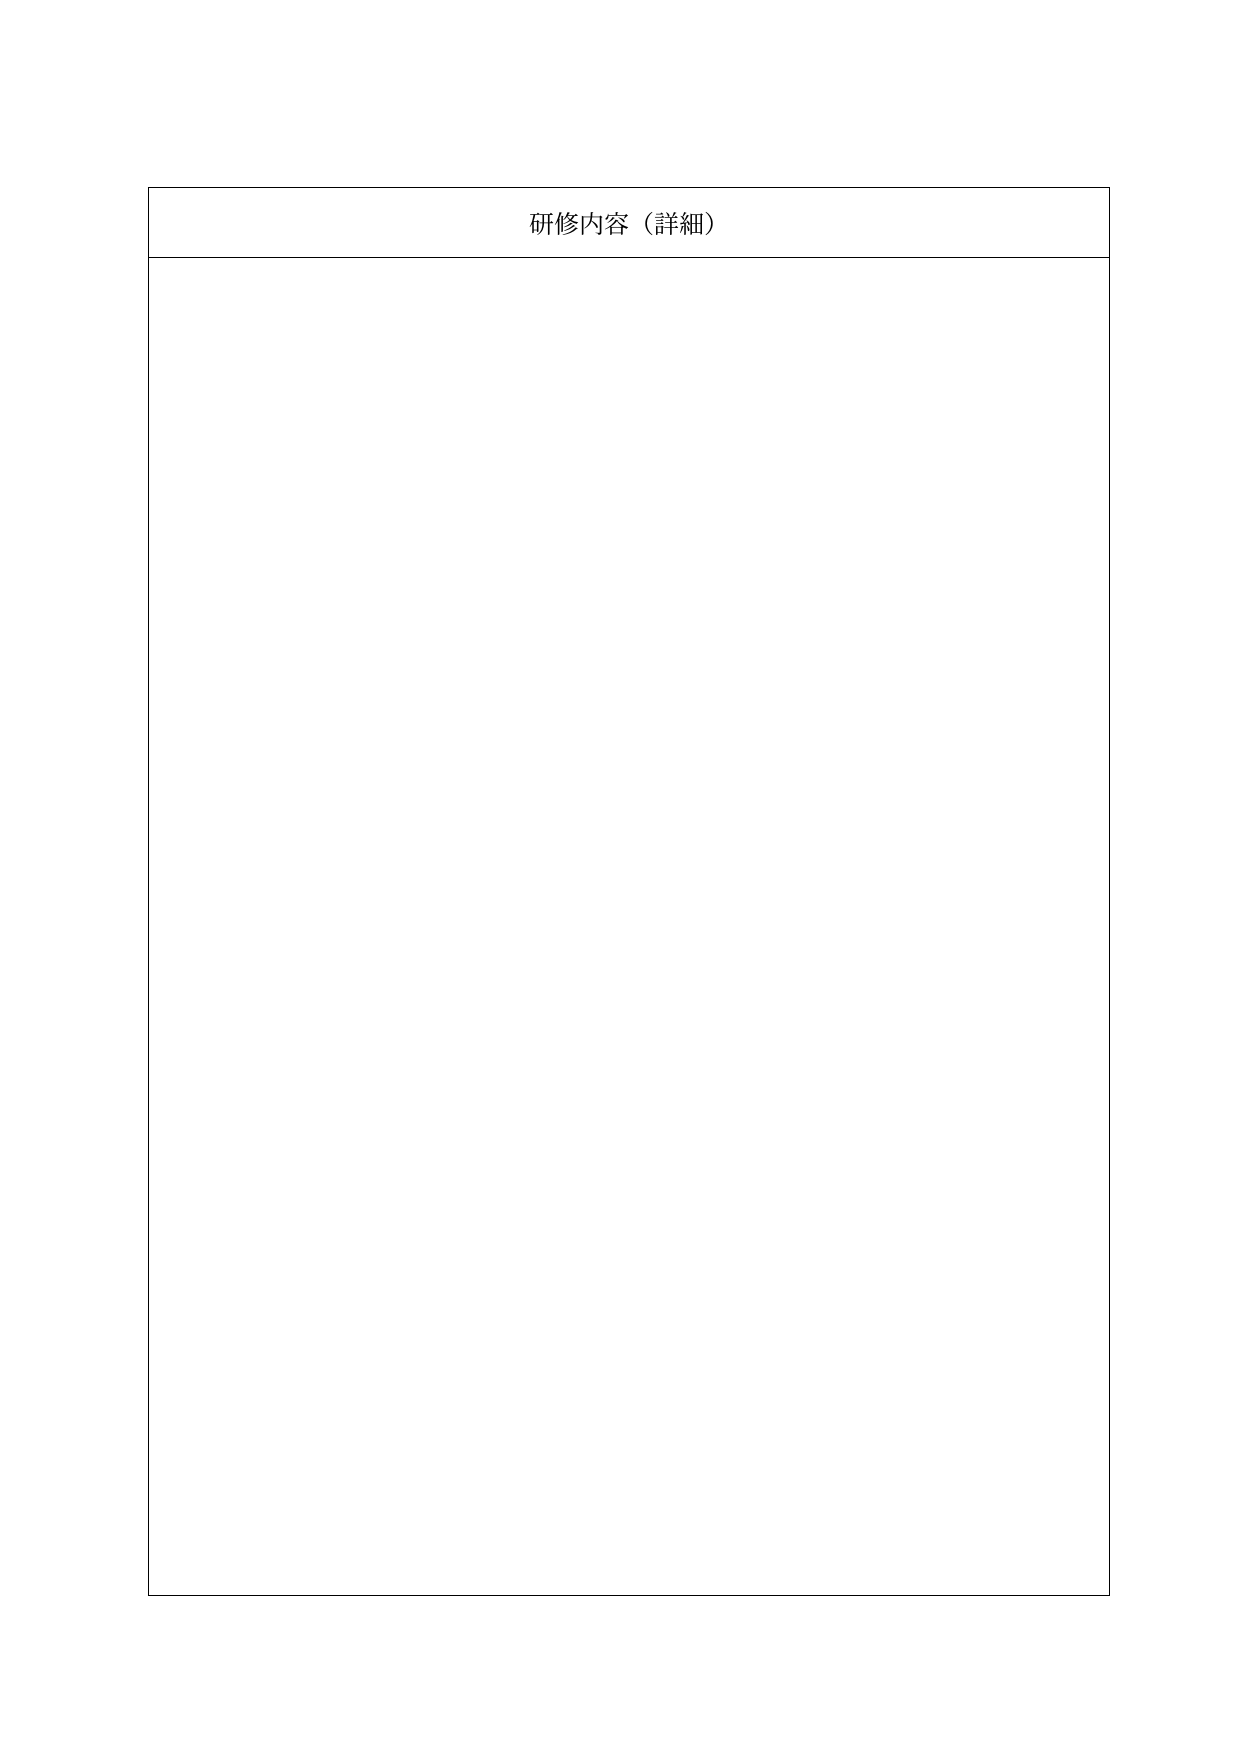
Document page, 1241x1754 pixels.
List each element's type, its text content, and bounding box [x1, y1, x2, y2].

table_cell [149, 258, 1109, 1595]
table_header 研修内容（詳細） [149, 188, 1109, 257]
